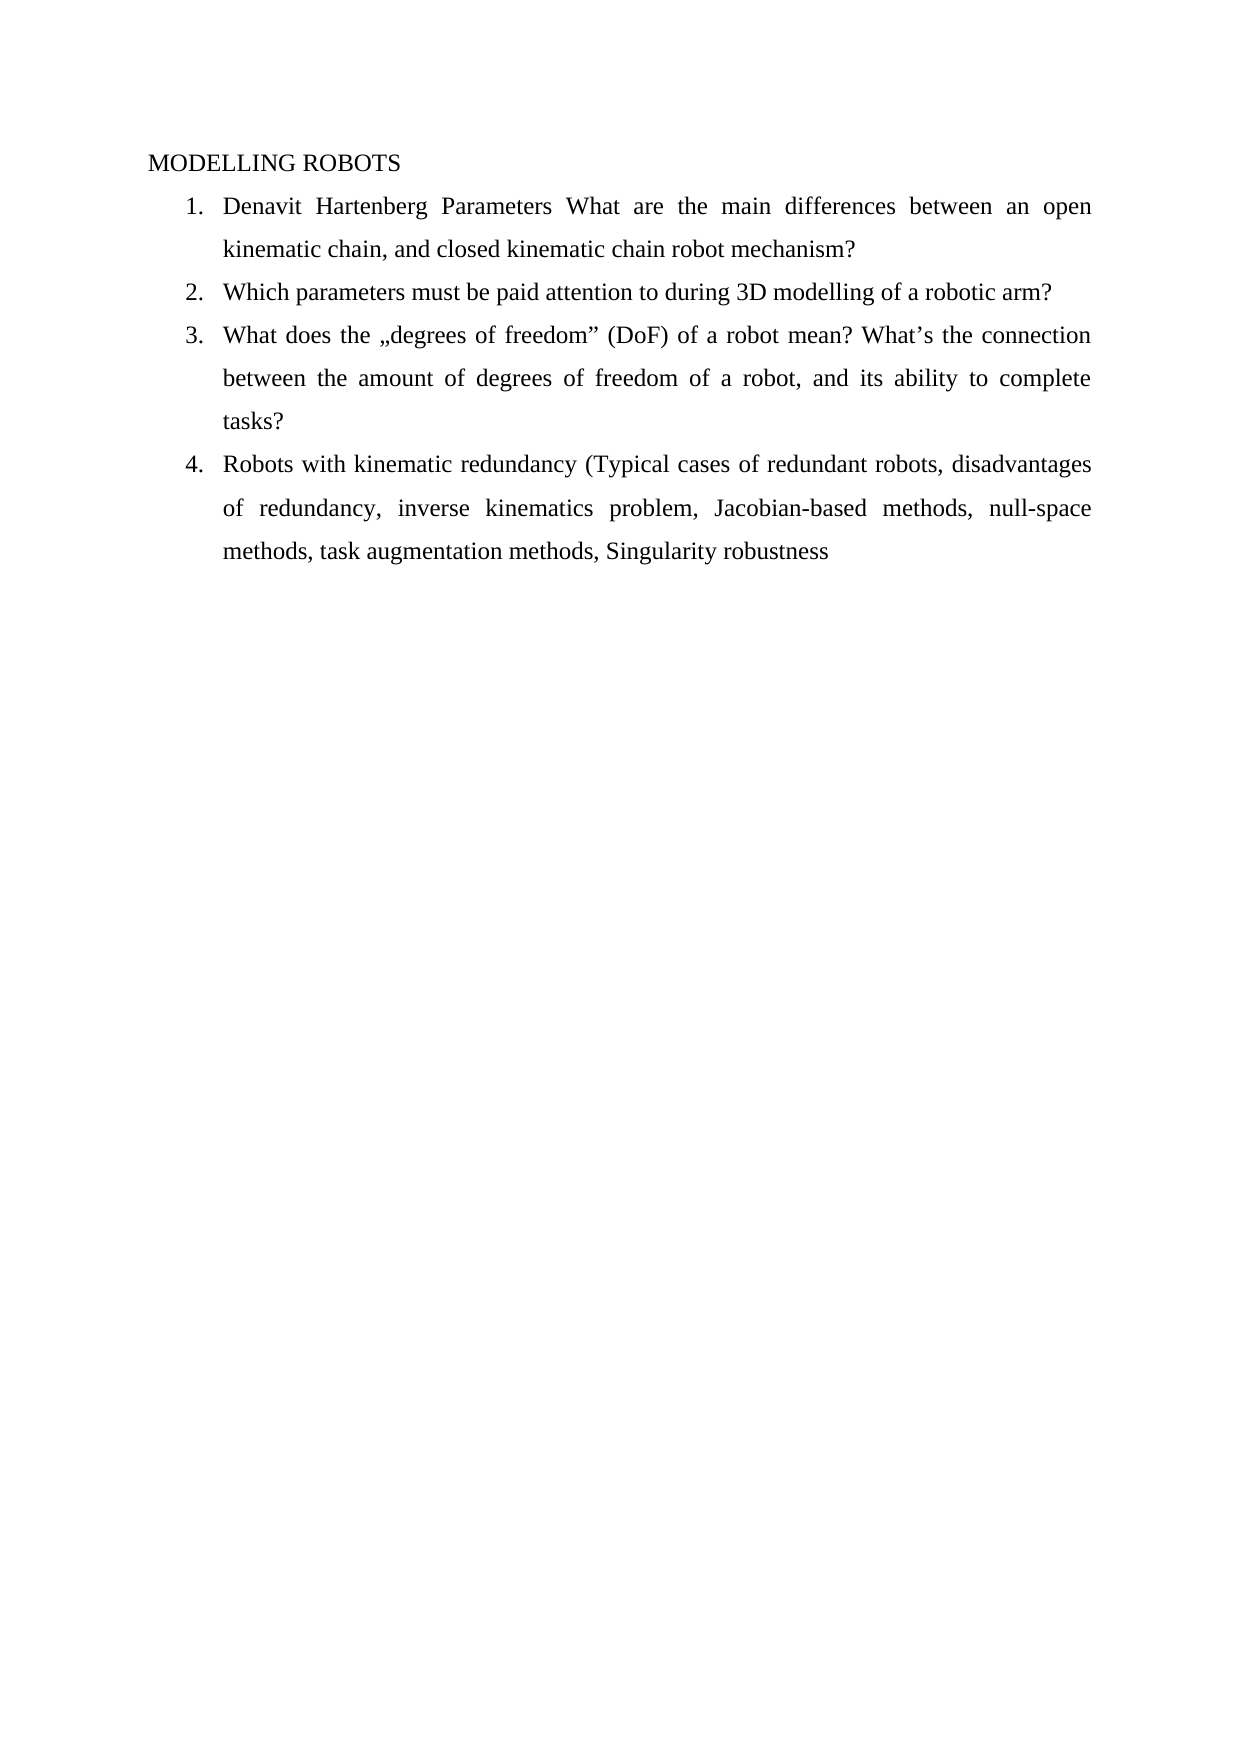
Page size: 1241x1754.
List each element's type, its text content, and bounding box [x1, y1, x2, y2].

list What does the „degrees of freedom” (DoF) of a robot mean? What’s the connection between the amount of degrees of freedom of a robot, and its ability to complete tasks? [185, 320, 1093, 435]
list Denavit Hartenberg Parameters What are the main differences between an open kinematic chain, and closed kinematic chain robot mechanism? [185, 191, 1093, 263]
text MODELLING ROBOTS [148, 148, 1093, 176]
list Which parameters must be paid attention to during 3D modelling of a robotic arm? [185, 277, 1093, 306]
list Robots with kinematic redundancy (Typical cases of redundant robots, disadvantages of redundancy, inverse kinematics problem, Jacobian-based methods, null-space methods, task augmentation methods, Singularity robustness [185, 449, 1093, 564]
